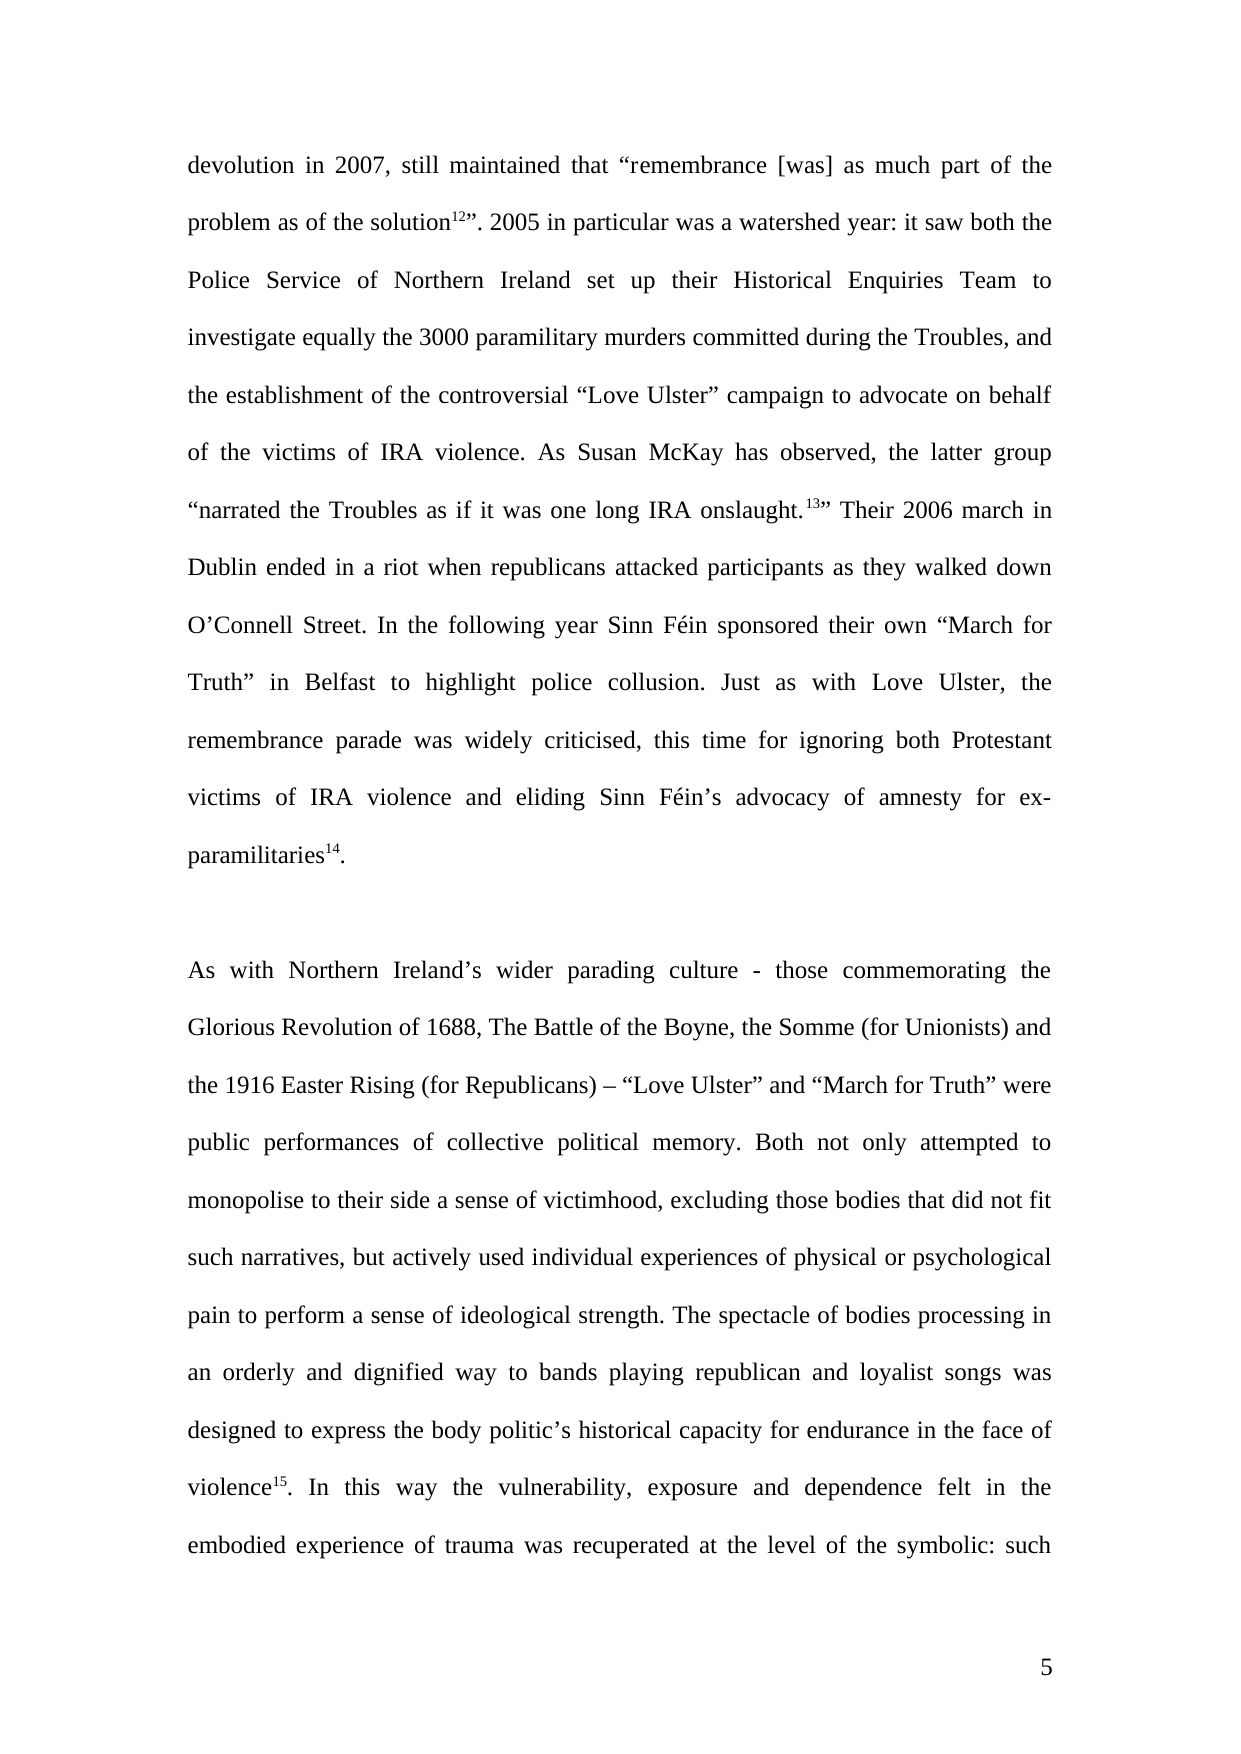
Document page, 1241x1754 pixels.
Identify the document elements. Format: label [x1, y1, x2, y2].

text [187, 955, 1053, 1559]
text [187, 150, 1053, 869]
